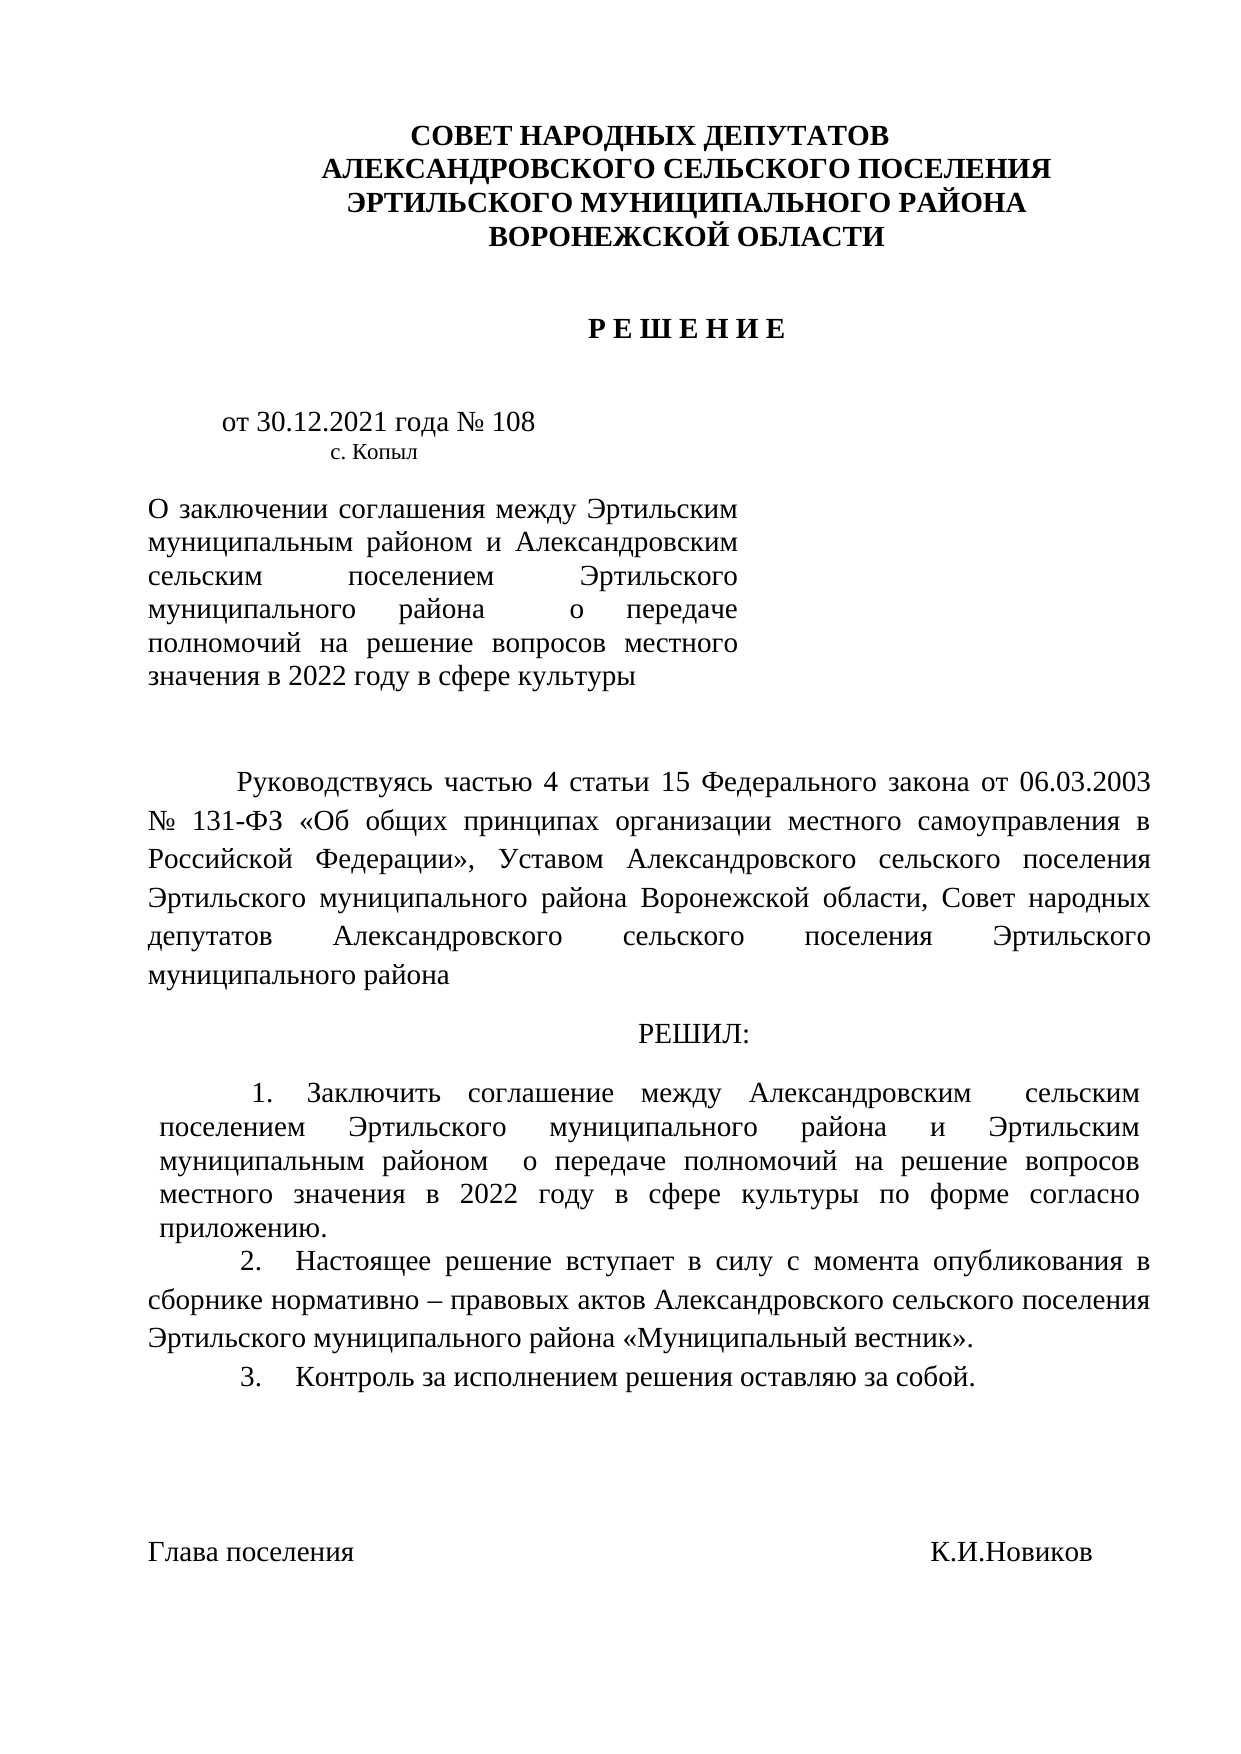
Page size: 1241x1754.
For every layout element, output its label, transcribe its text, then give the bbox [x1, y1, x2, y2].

text ЭРТИЛЬСКОГО МУНИЦИПАЛЬНОГО РАЙОНА [222, 185, 1152, 219]
text Глава поселения К.И.Новиков [148, 1534, 1152, 1567]
text РЕШИЛ: [148, 1016, 1152, 1050]
text Руководствуясь частью 4 статьи 15 Федерального закона от 06.03.2003 № 131-ФЗ «Об общих принципах организации местного самоуправления в Российской Федерации», Уставом Александровского сельского поселения Эртильского муниципального района Воронежской области, Совет народных депутатов Александровского сельского поселения Эртильского муниципального района [148, 836, 1152, 990]
text Р Е Ш Е Н И Е [222, 312, 1152, 345]
subtitle СОВЕТ НАРОДНЫХ ДЕПУТАТОВ [148, 118, 1152, 152]
text О заключении соглашения между Эртильским муниципальным районом и Александровским сельским поселением Эртильского муниципального района о передаче полномочий на решение вопросов местного значения в 2022 году в сфере культуры [148, 491, 738, 692]
list Настоящее решение вступает в силу с момента опубликования в сборнике нормативно – правовых актов Александровского сельского поселения Эртильского муниципального района «Муниципальный вестник». [148, 1243, 1152, 1354]
table_header Заключить соглашение между Александровским сельским поселением Эртильского муниципального района и Эртильским муниципальным районом о передаче полномочий на решение вопросов местного значения в 2022 году в сфере культуры по форме согласно приложению. [148, 1076, 1152, 1243]
text ВОРОНЕЖСКОЙ ОБЛАСТИ [222, 219, 1152, 252]
text АЛЕКСАНДРОВСКОГО СЕЛЬСКОГО ПОСЕЛЕНИЯ [222, 152, 1152, 185]
list Контроль за исполнением решения оставляю за собой. [148, 1359, 1152, 1392]
text Руководствуясь частью 4 статьи 15 Федерального закона от 06.03.2003 № 131-ФЗ «Об общих принципах организации местного самоуправления в Российской Федерации», Уставом Александровского сельского поселения Эртильского муниципального района Воронежской области, Совет народных депутатов Александровского сельского поселения Эртильского муниципального района [148, 764, 1152, 803]
text от 30.12.2021 года № 108 [222, 404, 1152, 438]
text с. Копыл [222, 438, 1152, 464]
